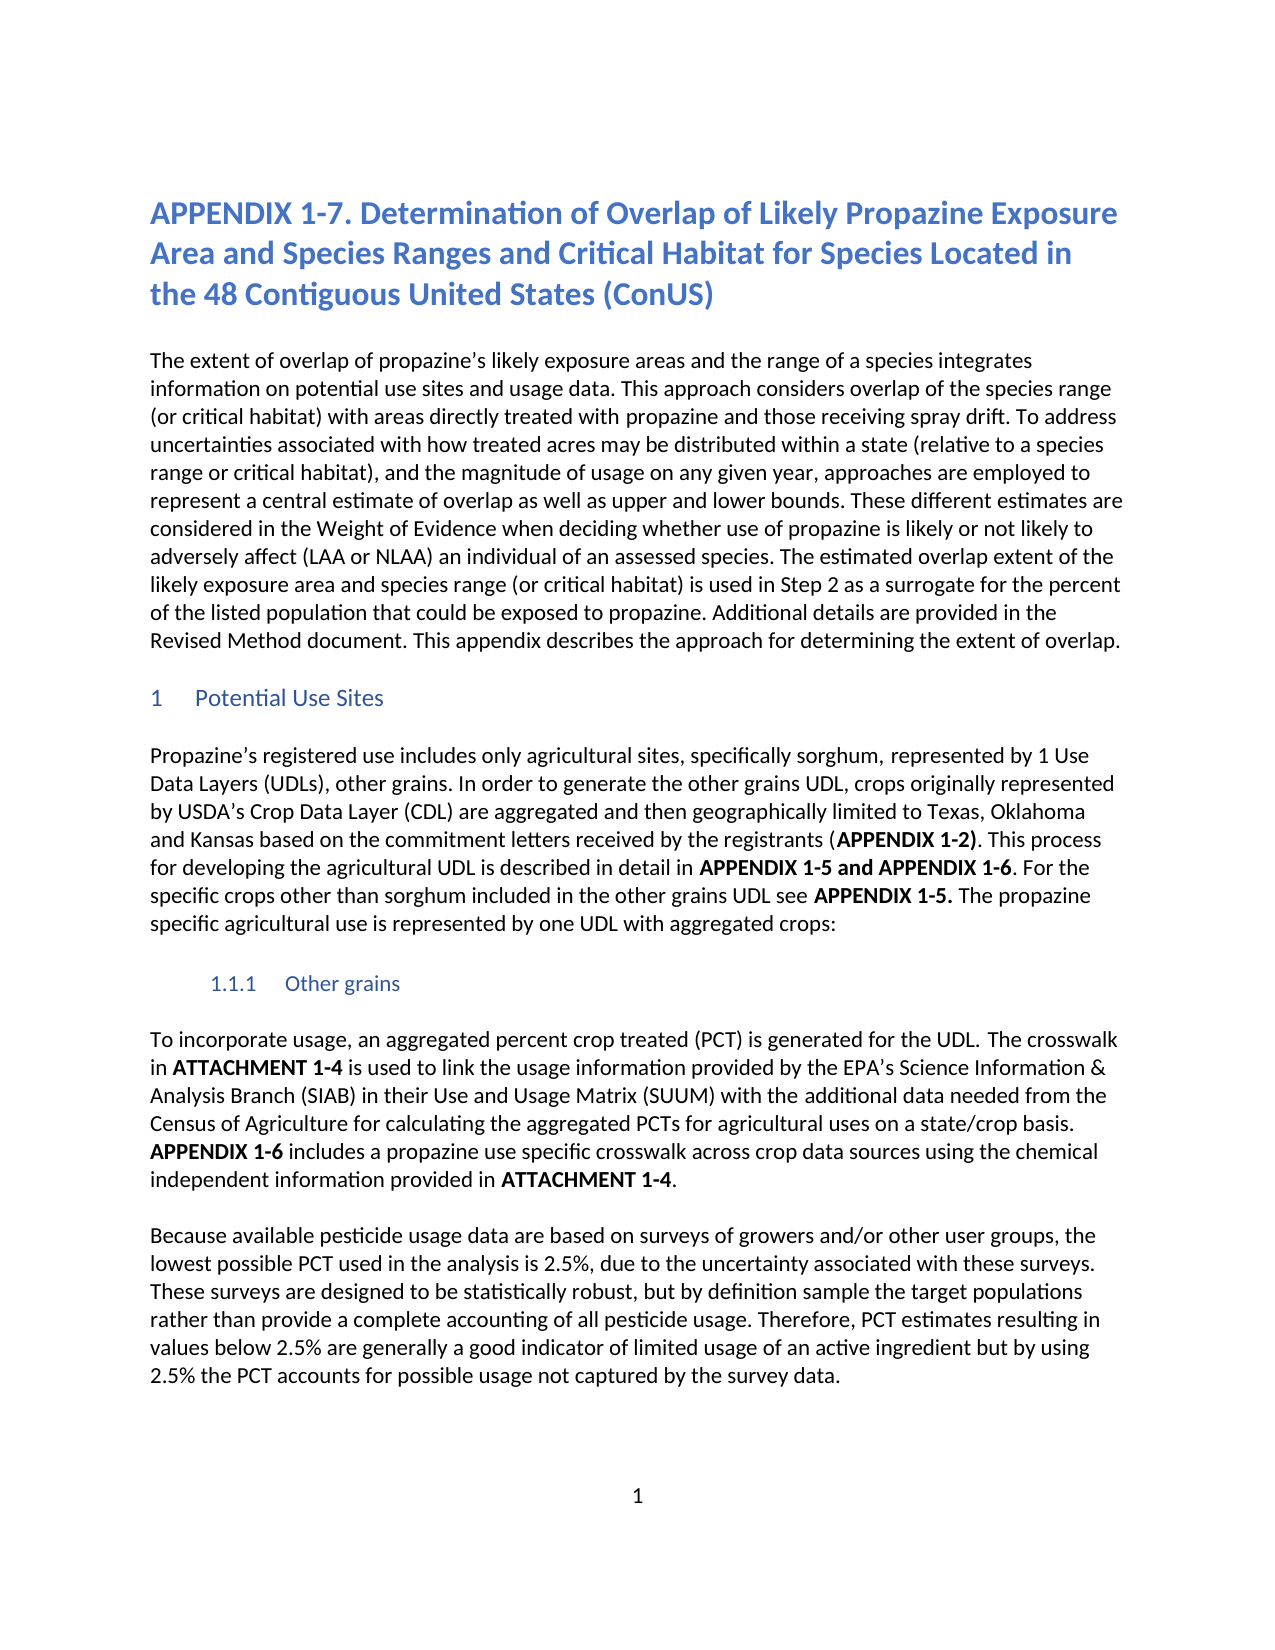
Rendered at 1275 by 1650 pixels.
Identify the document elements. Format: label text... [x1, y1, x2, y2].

title APPENDIX 1-7. Determination of Overlap of Likely Propazine Exposure Area and Species Ranges and Critical Habitat for Species Located in the 48 Contiguous United States (ConUS) [150, 192, 1125, 314]
text The extent of overlap of propazine’s likely exposure areas and the range of a species integrates information on potential use sites and usage data. This approach considers overlap of the species range (or critical habitat) with areas directly treated with propazine and those receiving spray drift. To address uncertainties associated with how treated acres may be distributed within a state (relative to a species range or critical habitat), and the magnitude of usage on any given year, approaches are employed to represent a central estimate of overlap as well as upper and lower bounds. These different estimates are considered in the Weight of Evidence when deciding whether use of propazine is likely or not likely to adversely affect (LAA or NLAA) an individual of an assessed species. The estimated overlap extent of the likely exposure area and species range (or critical habitat) is used in Step 2 as a surrogate for the percent of the listed population that could be exposed to propazine. Additional details are provided in the Revised Method document. This appendix describes the approach for determining the extent of overlap. [150, 346, 1125, 654]
text Potential Use Sites [150, 682, 1125, 713]
text Propazine’s registered use includes only agricultural sites, specifically sorghum, represented by 1 Use Data Layers (UDLs), other grains. In order to generate the other grains UDL, crops originally represented by USDA’s Crop Data Layer (CDL) are aggregated and then geographically limited to Texas, Oklahoma and Kansas based on the commitment letters received by the registrants (APPENDIX 1-2). This process for developing the agricultural UDL is described in detail in APPENDIX 1-5 and APPENDIX 1-6. For the specific crops other than sorghum included in the other grains UDL see APPENDIX 1-5. The propazine specific agricultural use is represented by one UDL with aggregated crops: [150, 741, 1125, 937]
subtitle Other grains [210, 969, 1125, 997]
text Because available pesticide usage data are based on surveys of growers and/or other user groups, the lowest possible PCT used in the analysis is 2.5%, due to the uncertainty associated with these surveys. These surveys are designed to be statistically robust, but by definition sample the target populations rather than provide a complete accounting of all pesticide usage. Therefore, PCT estimates resulting in values below 2.5% are generally a good indicator of limited usage of an active ingredient but by using 2.5% the PCT accounts for possible usage not captured by the survey data. [150, 1221, 1125, 1389]
text To incorporate usage, an aggregated percent crop treated (PCT) is generated for the UDL. The crosswalk in ATTACHMENT 1-4 is used to link the usage information provided by the EPA’s Science Information & Analysis Branch (SIAB) in their Use and Usage Matrix (SUUM) with the additional data needed from the Census of Agriculture for calculating the aggregated PCTs for agricultural uses on a state/crop basis. APPENDIX 1-6 includes a propazine use specific crosswalk across crop data sources using the chemical independent information provided in ATTACHMENT 1-4. [150, 1025, 1125, 1193]
